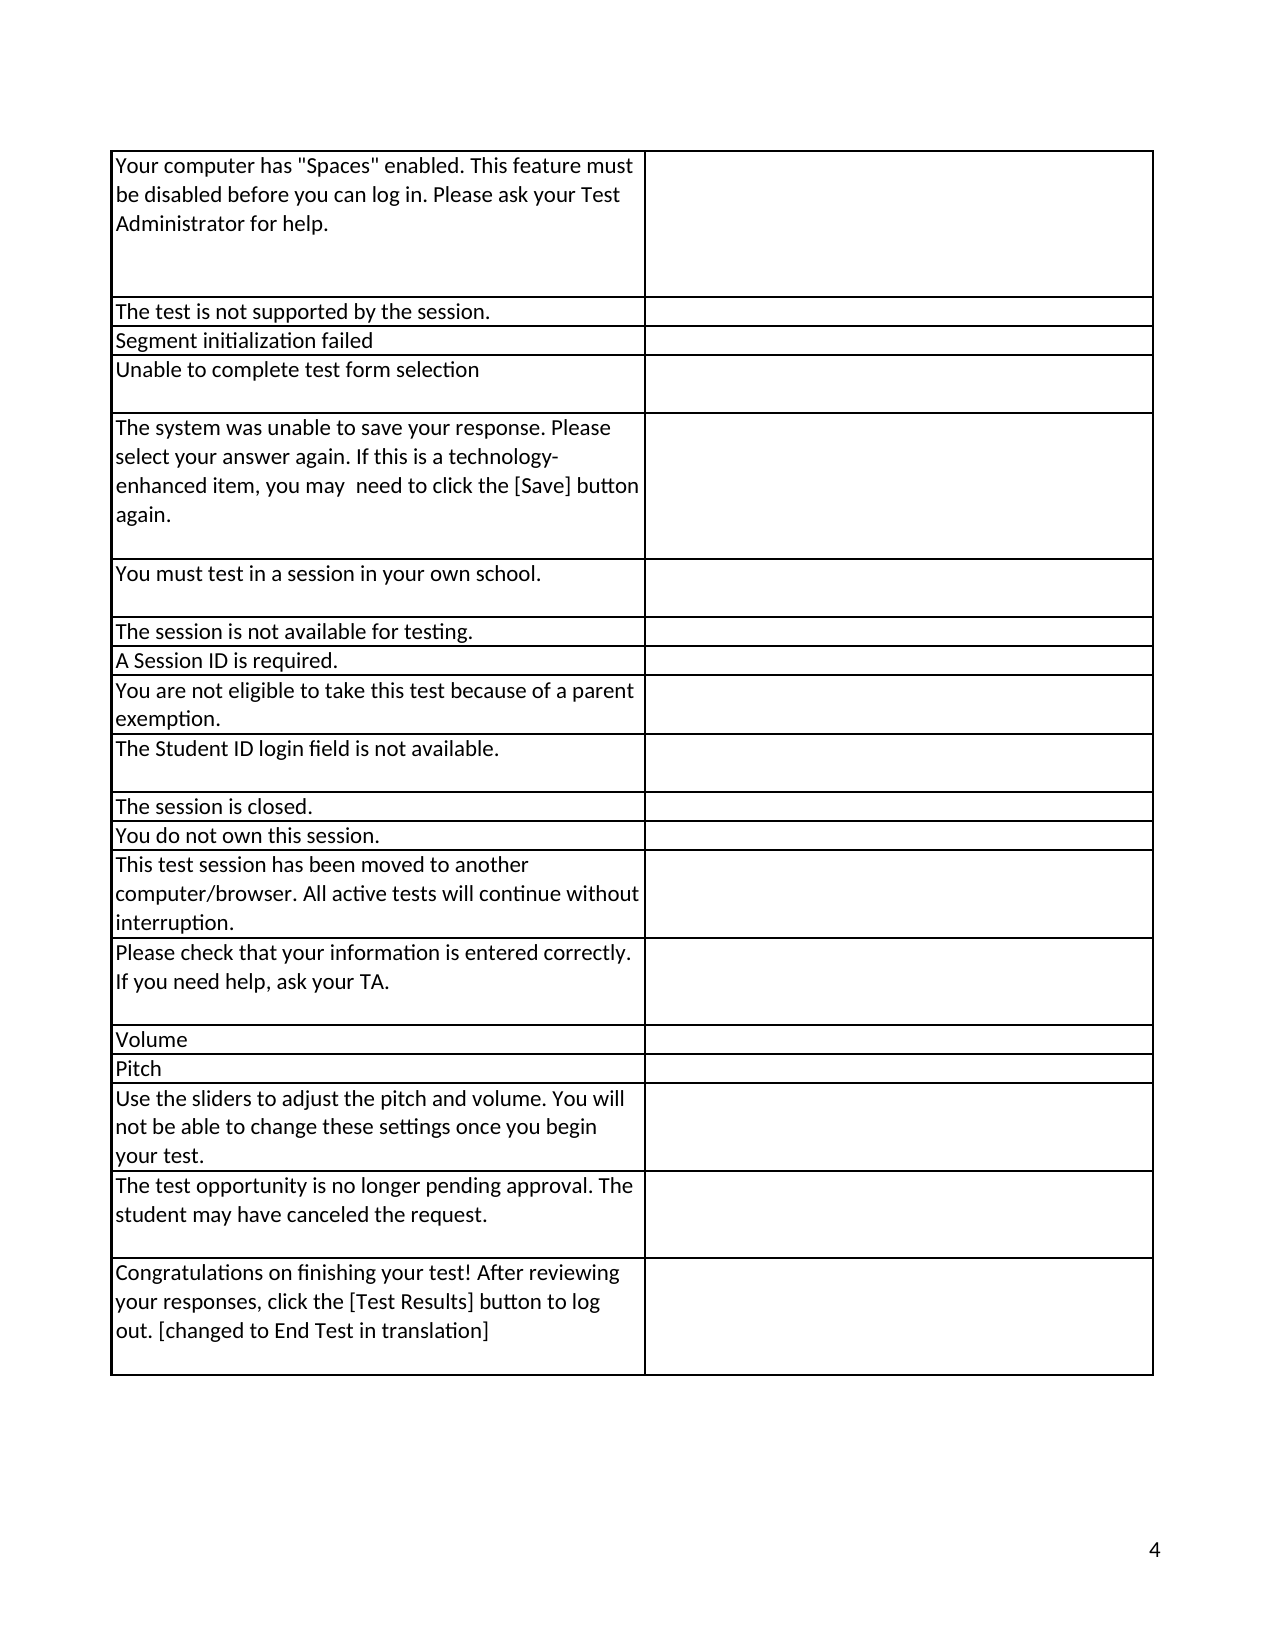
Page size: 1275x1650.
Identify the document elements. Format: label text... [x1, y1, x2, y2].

table_cell You are not eligible to take this test because of a parent exemption. [113, 676, 644, 733]
table_cell [646, 1055, 1152, 1082]
table_header Your computer has "Spaces" enabled. This feature must be disabled before you can log in. Please ask your Test Administrator for help. [113, 152, 644, 296]
table_cell [646, 735, 1152, 791]
table_cell [646, 939, 1152, 1024]
table_cell The test opportunity is no longer pending approval. The student may have canceled the request. [113, 1172, 644, 1257]
table_cell The system was unable to save your response. Please select your answer again. If this is a technology- enhanced item, you may need to click the [Save] button again. [113, 414, 644, 558]
table_cell Segment initialization failed [113, 327, 644, 354]
table_cell [646, 851, 1152, 937]
table_cell [646, 647, 1152, 674]
table_cell Pitch [113, 1055, 644, 1082]
table_cell Unable to complete test form selection [113, 356, 644, 412]
table_cell [646, 298, 1152, 325]
table_cell [646, 1259, 1152, 1373]
table_cell The test is not supported by the session. [113, 298, 644, 325]
table_cell [646, 1084, 1152, 1170]
table_cell [646, 560, 1152, 616]
table_cell The Student ID login field is not available. [113, 735, 644, 791]
table_cell [646, 356, 1152, 412]
table_cell [646, 822, 1152, 849]
table_cell [646, 618, 1152, 645]
table_cell The session is closed. [113, 793, 644, 820]
table_cell You do not own this session. [113, 822, 644, 849]
table_cell [646, 1172, 1152, 1257]
table_cell A Session ID is required. [113, 647, 644, 674]
table_cell [646, 414, 1152, 558]
table_cell Use the sliders to adjust the pitch and volume. You will not be able to change these settings once you begin your test. [113, 1084, 644, 1170]
table_cell [646, 793, 1152, 820]
table_cell You must test in a session in your own school. [113, 560, 644, 616]
table_cell [646, 1026, 1152, 1053]
table_header [646, 152, 1152, 296]
table_cell Volume [113, 1026, 644, 1053]
table_cell [646, 676, 1152, 733]
table_cell Congratulations on finishing your test! After reviewing your responses, click the [Test Results] button to log out. [changed to End Test in translation] [113, 1259, 644, 1373]
table_cell The session is not available for testing. [113, 618, 644, 645]
table_cell [646, 327, 1152, 354]
table_cell Please check that your information is entered correctly. If you need help, ask your TA. [113, 939, 644, 1024]
table_cell This test session has been moved to another computer/browser. All active tests will continue without interruption. [113, 851, 644, 937]
